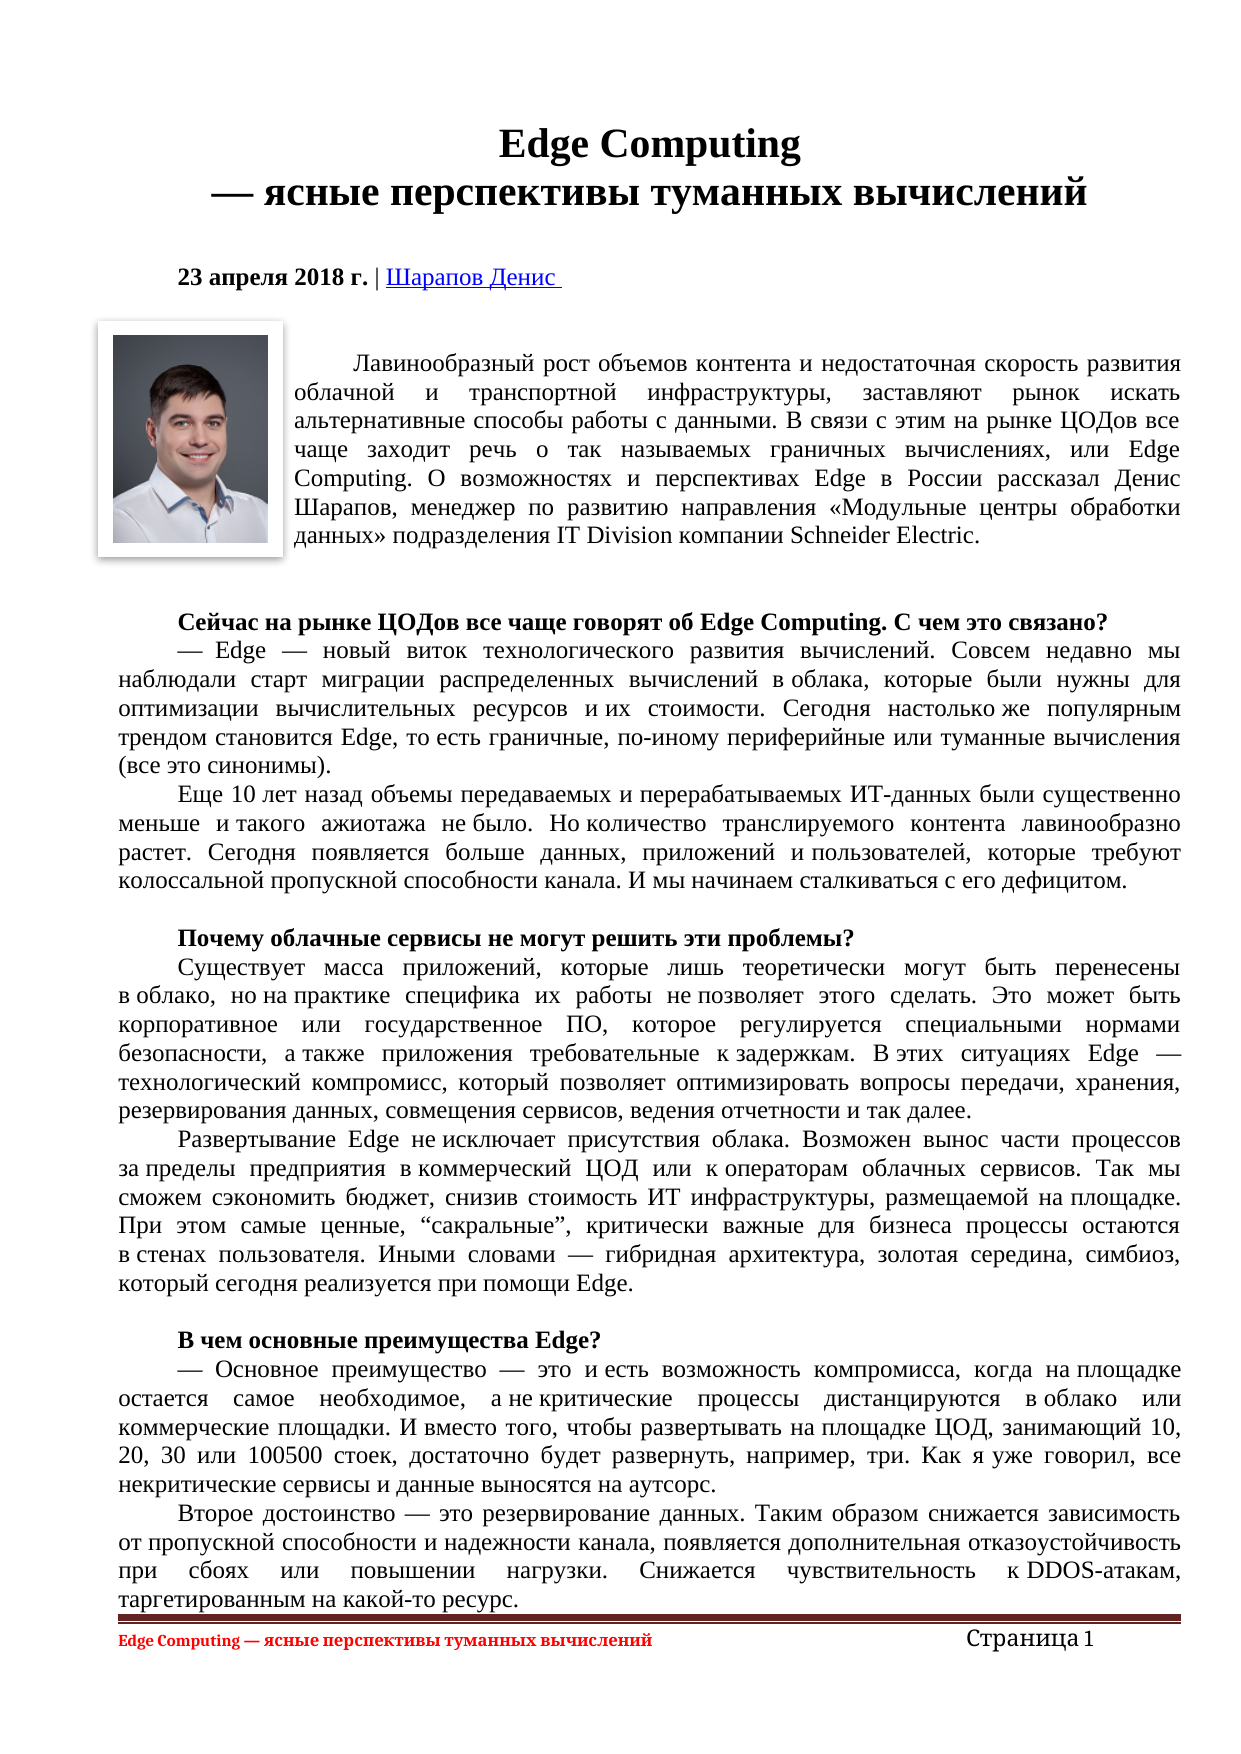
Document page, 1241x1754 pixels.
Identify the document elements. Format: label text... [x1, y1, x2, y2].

text Существует масса приложений, которые лишь теоретически могут быть перенесены в облако, но на практике специфика их работы не позволяет этого сделать. Это может быть корпоративное или государственное ПО, которое регулируется специальными нормами безопасности, а также приложения требовательные к задержкам. В этих ситуациях Edge — технологический компромисс, который позволяет оптимизировать вопросы передачи, хранения, резервирования данных, совмещения сервисов, ведения отчетности и так далее. [118, 952, 1181, 1124]
text Сейчас на рынке ЦОДов все чаще говорят об Edge Computing. С чем это связано? [118, 607, 1181, 636]
text Второе достоинство — это резервирование данных. Таким образом снижается зависимость от пропускной способности и надежности канала, появляется дополнительная отказоустойчивость при сбоях или повышении нагрузки. Снижается чувствительность к DDOS-атакам, таргетированным на какой-то ресурс. [118, 1498, 1181, 1613]
text — Edge — новый виток технологического развития вычислений. Совсем недавно мы наблюдали старт миграции распределенных вычислений в облака, которые были нужны для оптимизации вычислительных ресурсов и их стоимости. Сегодня настолько же популярным трендом становится Edge, то есть граничные, по-иному периферийные или туманные вычисления (все это синонимы). [118, 636, 1181, 779]
text Лавинообразный рост объемов контента и недостаточная скорость развития облачной и транспортной инфраструктуры, заставляют рынок искать альтернативные способы работы с данными. В связи с этим на рынке ЦОДов все чаще заходит речь о так называемых граничных вычислениях, или Edge Computing. О возможностях и перспективах Edge в России рассказал Денис Шарапов, менеджер по развитию направления «Модульные центры обработки данных» подразделения IT Division компании Schneider Electric. [289, 348, 1181, 549]
text — Основное преимущество — это и есть возможность компромисса, когда на площадке остается самое необходимое, а не критические процессы дистанцируются в облако или коммерческие площадки. И вместо того, чтобы развертывать на площадке ЦОД, занимающий 10, 20, 30 или 100500 стоек, достаточно будет развернуть, например, три. Как я уже говорил, все некритические сервисы и данные выносятся на аутсорс. [118, 1354, 1181, 1498]
text В чем основные преимущества Edge? [118, 1326, 1181, 1354]
text Почему облачные сервисы не могут решить эти проблемы? [118, 923, 1181, 952]
text Развертывание Edge не исключает присутствия облака. Возможен вынос части процессов за пределы предприятия в коммерческий ЦОД или к операторам облачных сервисов. Так мы сможем сэкономить бюджет, снизив стоимость ИТ инфраструктуры, размещаемой на площадке. При этом самые ценные, “сакральные”, критически важные для бизнеса процессы остаются в стенах пользователя. Иными словами — гибридная архитектура, золотая середина, симбиоз, который сегодня реализуется при помощи Edge. [118, 1124, 1181, 1297]
picture [113, 335, 268, 543]
text Еще 10 лет назад объемы передаваемых и перерабатываемых ИТ-данных были существенно меньше и такого ажиотажа не было. Но количество транслируемого контента лавинообразно растет. Сегодня появляется больше данных, приложений и пользователей, которые требуют колоссальной пропускной способности канала. И мы начинаем сталкиваться с его дефицитом. [118, 779, 1181, 894]
text 23 апреля 2018 г. | Шарапов Денис [118, 262, 1181, 291]
text — ясные перспективы туманных вычислений [118, 166, 1181, 214]
text Edge Computing [118, 118, 1181, 166]
